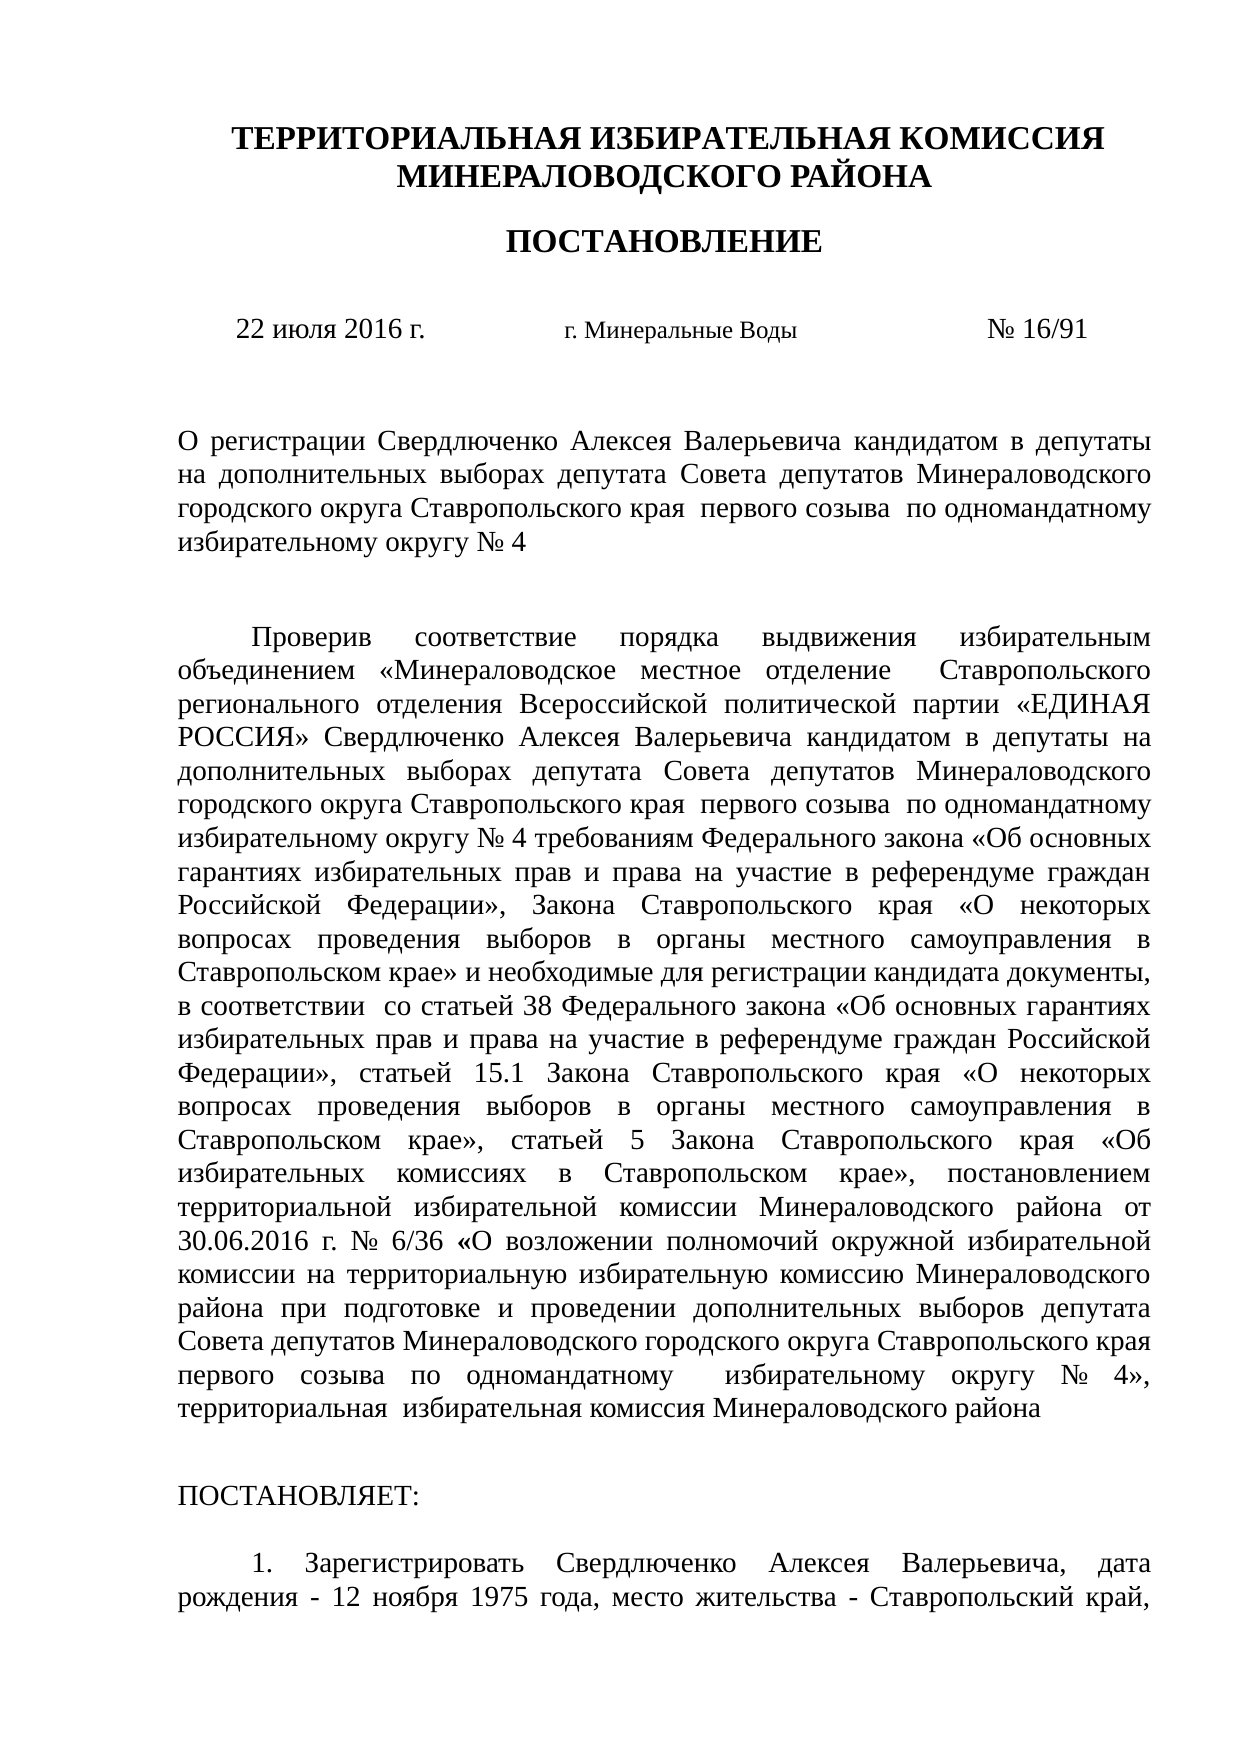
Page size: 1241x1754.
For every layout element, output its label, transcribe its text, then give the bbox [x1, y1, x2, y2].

text О регистрации Свердлюченко Алексея Валерьевича кандидатом в депутаты на дополнительных выборах депутата Совета депутатов Минераловодского городского округа Ставропольского края первого созыва по одномандатному избирательному округу № 4 [177, 423, 1152, 557]
text ТЕРРИТОРИАЛЬНАЯ ИЗБИРАТЕЛЬНАЯ КОМИССИЯ [177, 118, 1152, 156]
text ПОСТАНОВЛЯЕТ: [177, 1478, 1152, 1512]
text ПОСТАНОВЛЕНИЕ [177, 221, 1152, 260]
text Проверив соответствие порядка выдвижения избирательным объединением «Минераловодское местное отделение Ставропольского регионального отделения Всероссийской политической партии «ЕДИНАЯ РОССИЯ» Свердлюченко Алексея Валерьевича кандидатом в депутаты на дополнительных выборах депутата Совета депутатов Минераловодского городского округа Ставропольского края первого созыва по одномандатному избирательному округу № 4 требованиям Федерального закона «Об основных гарантиях избирательных прав и права на участие в референдуме граждан Российской Федерации», Закона Ставропольского края «О некоторых вопросах проведения выборов в органы местного самоуправления в Ставропольском крае» и необходимые для регистрации кандидата документы, в соответствии со статьей 38 Федерального закона «Об основных гарантиях избирательных прав и права на участие в референдуме граждан Российской Федерации», статьей 15.1 Закона Ставропольского края «О некоторых вопросах проведения выборов в органы местного самоуправления в Ставропольском крае», статьей 5 Закона Ставропольского края «Об избирательных комиссиях в Ставропольском крае», постановлением территориальной избирательной комиссии Минераловодского района от 30.06.2016 г. № 6/36 «О возложении полномочий окружной избирательной комиссии на территориальную избирательную комиссию Минераловодского района при подготовке и проведении дополнительных выборов депутата Совета депутатов Минераловодского городского округа Ставропольского края первого созыва по одномандатному избирательному округу № 4», территориальная избирательная комиссия Минераловодского района [177, 619, 1152, 1424]
text МИНЕРАЛОВОДСКОГО РАЙОНА [177, 156, 1152, 195]
text 22 июля 2016 г. г. Минеральные Воды № 16/91 [177, 311, 1152, 344]
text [177, 1545, 1152, 1612]
